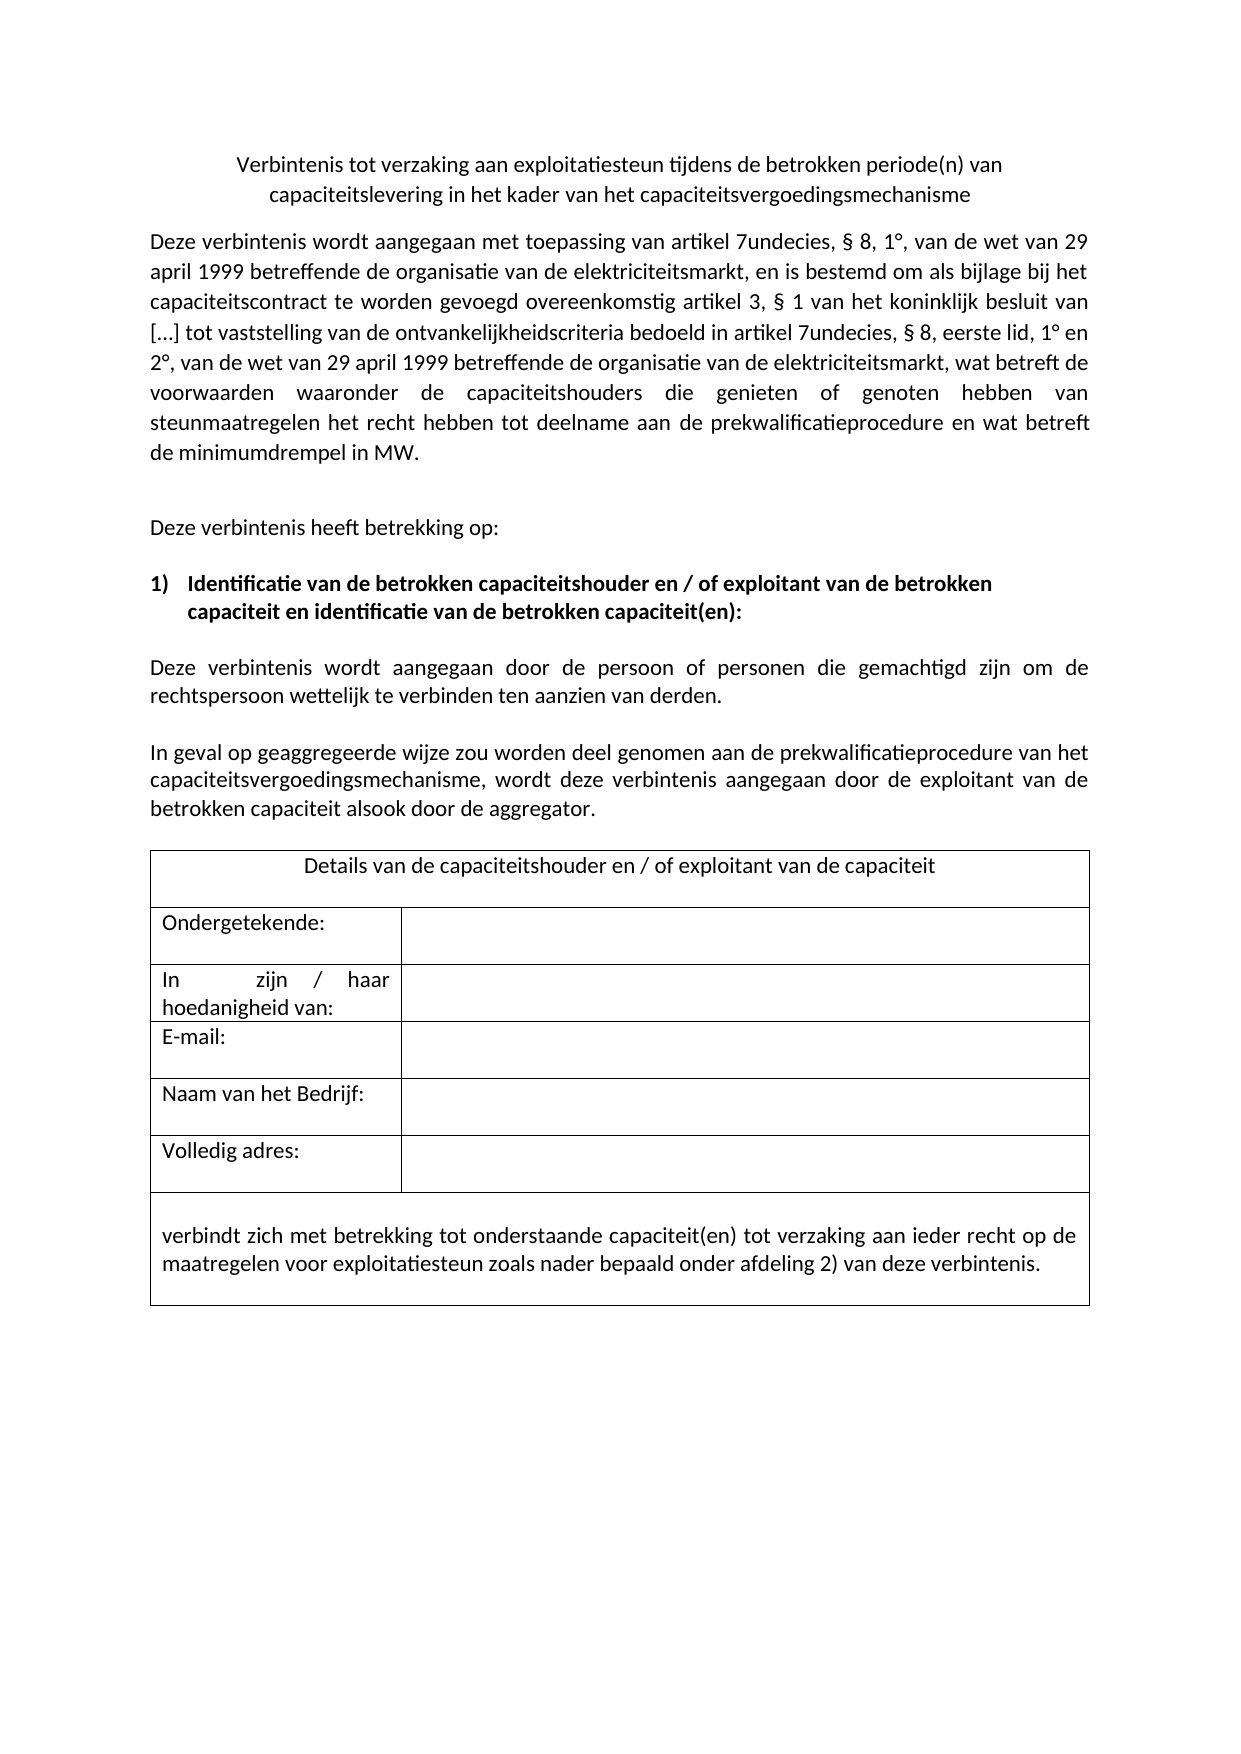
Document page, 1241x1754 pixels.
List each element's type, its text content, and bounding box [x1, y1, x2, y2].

text Verbintenis tot verzaking aan exploitatiesteun tijdens de betrokken periode(n) van capaciteitslevering in het kader van het capaciteitsvergoedingsmechanisme [150, 150, 1090, 208]
table_cell Volledig adres: [151, 1136, 401, 1192]
table_cell In zijn / haar hoedanigheid van: [151, 965, 401, 1021]
text Deze verbintenis wordt aangegaan door de persoon of personen die gemachtigd zijn om de rechtspersoon wettelijk te verbinden ten aanzien van derden. [150, 653, 1090, 709]
table_cell Ondergetekende: [151, 908, 401, 964]
text In geval op geaggregeerde wijze zou worden deel genomen aan de prekwalificatieprocedure van het capaciteitsvergoedingsmechanisme, wordt deze verbintenis aangegaan door de exploitant van de betrokken capaciteit alsook door de aggregator. [150, 738, 1090, 822]
table_cell [402, 1136, 1089, 1192]
table_cell [402, 1022, 1089, 1078]
list Identificatie van de betrokken capaciteitshouder en / of exploitant van de betrokken capaciteit en identificatie van de betrokken capaciteit(en): [150, 569, 1090, 626]
text Deze verbintenis wordt aangegaan met toepassing van artikel 7undecies, § 8, 1°, van de wet van 29 april 1999 betreffende de organisatie van de elektriciteitsmarkt, en is bestemd om als bijlage bij het capaciteitscontract te worden gevoegd overeenkomstig artikel 3, § 1 van het koninklijk besluit van […] tot vaststelling van de ontvankelijkheidscriteria bedoeld in artikel 7undecies, § 8, eerste lid, 1° en 2°, van de wet van 29 april 1999 betreffende de organisatie van de elektriciteitsmarkt, wat betreft de voorwaarden waaronder de capaciteitshouders die genieten of genoten hebben van steunmaatregelen het recht hebben tot deelname aan de prekwalificatieprocedure en wat betreft de minimumdrempel in MW. [150, 227, 1090, 467]
table_cell Naam van het Bedrijf: [151, 1079, 401, 1135]
table_cell [402, 908, 1089, 964]
table_cell E-mail: [151, 1022, 401, 1078]
table_cell [402, 1079, 1089, 1135]
table_cell verbindt zich met betrekking tot onderstaande capaciteit(en) tot verzaking aan ieder recht op de maatregelen voor exploitatiesteun zoals nader bepaald onder afdeling 2) van deze verbintenis. [151, 1193, 1089, 1305]
text Deze verbintenis heeft betrekking op: [150, 513, 1090, 541]
table_cell [402, 965, 1089, 1021]
table_header Details van de capaciteitshouder en / of exploitant van de capaciteit [151, 851, 1089, 907]
